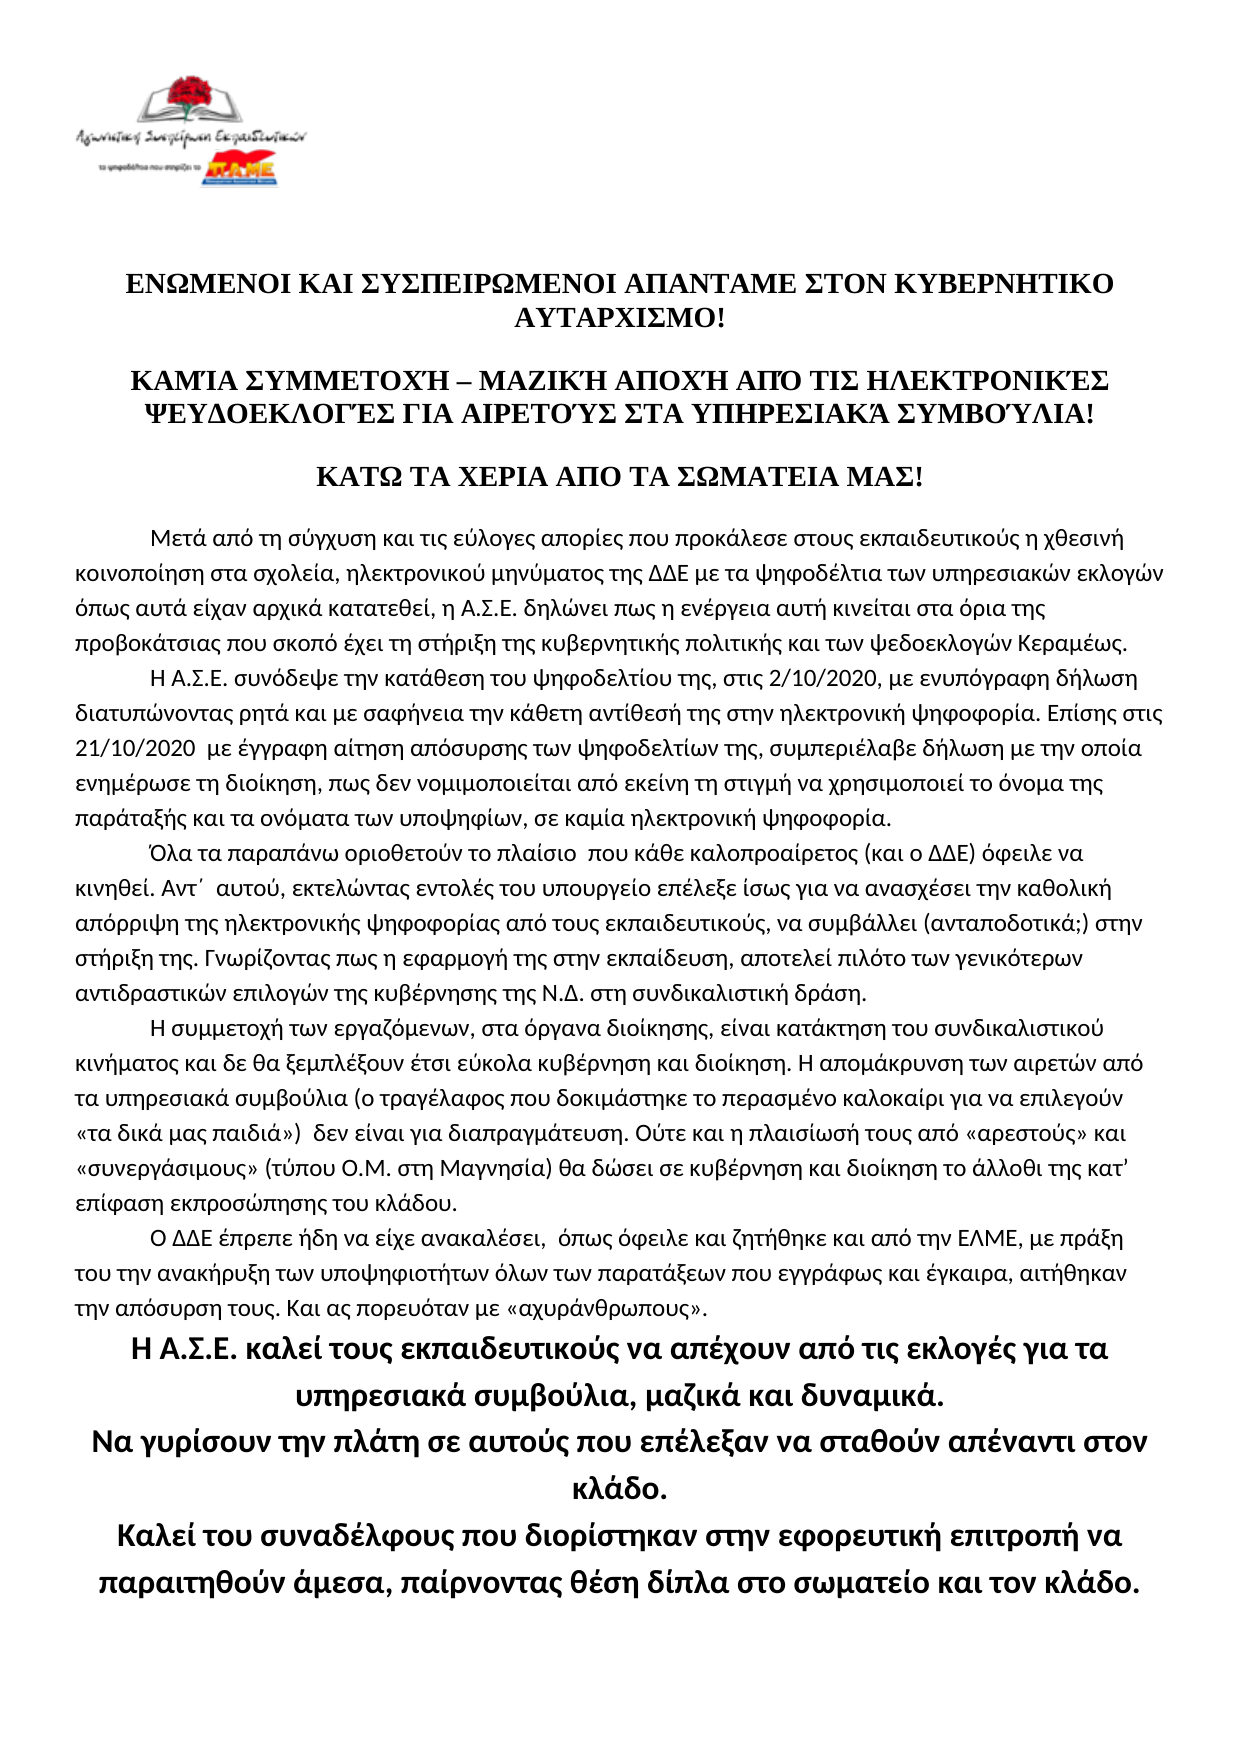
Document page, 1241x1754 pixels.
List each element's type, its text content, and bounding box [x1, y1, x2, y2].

text Όλα τα παραπάνω οριοθετούν το πλαίσιο που κάθε καλοπροαίρετος (και ο ΔΔΕ) όφειλε να κινηθεί. Αντ΄ αυτού, εκτελώντας εντολές του υπουργείο επέλεξε ίσως για να ανασχέσει την καθολική απόρριψη της ηλεκτρονικής ψηφοφορίας από τους εκπαιδευτικούς, να συμβάλλει (ανταποδοτικά;) στην στήριξη της. Γνωρίζοντας πως η εφαρμογή της στην εκπαίδευση, αποτελεί πιλότο των γενικότερων αντιδραστικών επιλογών της κυβέρνησης της Ν.Δ. στη συνδικαλιστική δράση. [75, 837, 1165, 1007]
text ΕΝΩΜΕΝΟΙ ΚΑΙ ΣΥΣΠΕΙΡΩΜΕΝΟΙ ΑΠΑΝΤΑΜΕ ΣΤΟΝ ΚΥΒΕΡΝΗΤΙΚΟ ΑΥΤΑΡΧΙΣΜΟ! [75, 267, 1165, 334]
text Καλεί του συναδέλφους που διορίστηκαν στην εφορευτική επιτροπή να παραιτηθούν άμεσα, παίρνοντας θέση δίπλα στο σωματείο και τον κλάδο. [75, 1514, 1165, 1601]
text Μετά από τη σύγχυση και τις εύλογες απορίες που προκάλεσε στους εκπαιδευτικούς η χθεσινή κοινοποίηση στα σχολεία, ηλεκτρονικού μηνύματος της ΔΔΕ με τα ψηφοδέλτια των υπηρεσιακών εκλογών όπως αυτά είχαν αρχικά κατατεθεί, η Α.Σ.Ε. δηλώνει πως η ενέργεια αυτή κινείται στα όρια της προβοκάτσιας που σκοπό έχει τη στήριξη της κυβερνητικής πολιτικής και των ψεδοεκλογών Κεραμέως. [75, 522, 1165, 657]
text Να γυρίσουν την πλάτη σε αυτούς που επέλεξαν να σταθούν απέναντι στον κλάδο. [75, 1420, 1165, 1508]
text Ο ΔΔΕ έπρεπε ήδη να είχε ανακαλέσει, όπως όφειλε και ζητήθηκε και από την ΕΛΜΕ, με πράξη του την ανακήρυξη των υποψηφιοτήτων όλων των παρατάξεων που εγγράφως και έγκαιρα, αιτήθηκαν την απόσυρση τους. Και ας πορευόταν με «αχυράνθρωπους». [75, 1222, 1165, 1322]
picture [75, 75, 309, 189]
text Η συμμετοχή των εργαζόμενων, στα όργανα διοίκησης, είναι κατάκτηση του συνδικαλιστικού κινήματος και δε θα ξεμπλέξουν έτσι εύκολα κυβέρνηση και διοίκηση. Η απομάκρυνση των αιρετών από τα υπηρεσιακά συμβούλια (ο τραγέλαφος που δοκιμάστηκε το περασμένο καλοκαίρι για να επιλεγούν «τα δικά μας παιδιά») δεν είναι για διαπραγμάτευση. Ούτε και η πλαισίωσή τους από «αρεστούς» και «συνεργάσιμους» (τύπου Ο.Μ. στη Μαγνησία) θα δώσει σε κυβέρνηση και διοίκηση το άλλοθι της κατ’ επίφαση εκπροσώπησης του κλάδου. [75, 1012, 1165, 1217]
text ΚΑΤΩ ΤΑ ΧΕΡΙΑ ΑΠΟ ΤΑ ΣΩΜΑΤΕΙΑ ΜΑΣ! [75, 459, 1165, 493]
text Καμία συμμετοχή – μαζική αποχή από τις ηλεκτρονικές ψευδοεκλογές για αιρετούς στα Υπηρεσιακά Συμβούλια! [75, 363, 1165, 430]
text Η Α.Σ.Ε. συνόδεψε την κατάθεση του ψηφοδελτίου της, στις 2/10/2020, με ενυπόγραφη δήλωση διατυπώνοντας ρητά και με σαφήνεια την κάθετη αντίθεσή της στην ηλεκτρονική ψηφοφορία. Επίσης στις 21/10/2020 με έγγραφη αίτηση απόσυρσης των ψηφοδελτίων της, συμπεριέλαβε δήλωση με την οποία ενημέρωσε τη διοίκηση, πως δεν νομιμοποιείται από εκείνη τη στιγμή να χρησιμοποιεί το όνομα της παράταξής και τα ονόματα των υποψηφίων, σε καμία ηλεκτρονική ψηφοφορία. [75, 662, 1165, 832]
text Η Α.Σ.Ε. καλεί τους εκπαιδευτικούς να απέχουν από τις εκλογές για τα υπηρεσιακά συμβούλια, μαζικά και δυναμικά. [75, 1327, 1165, 1414]
